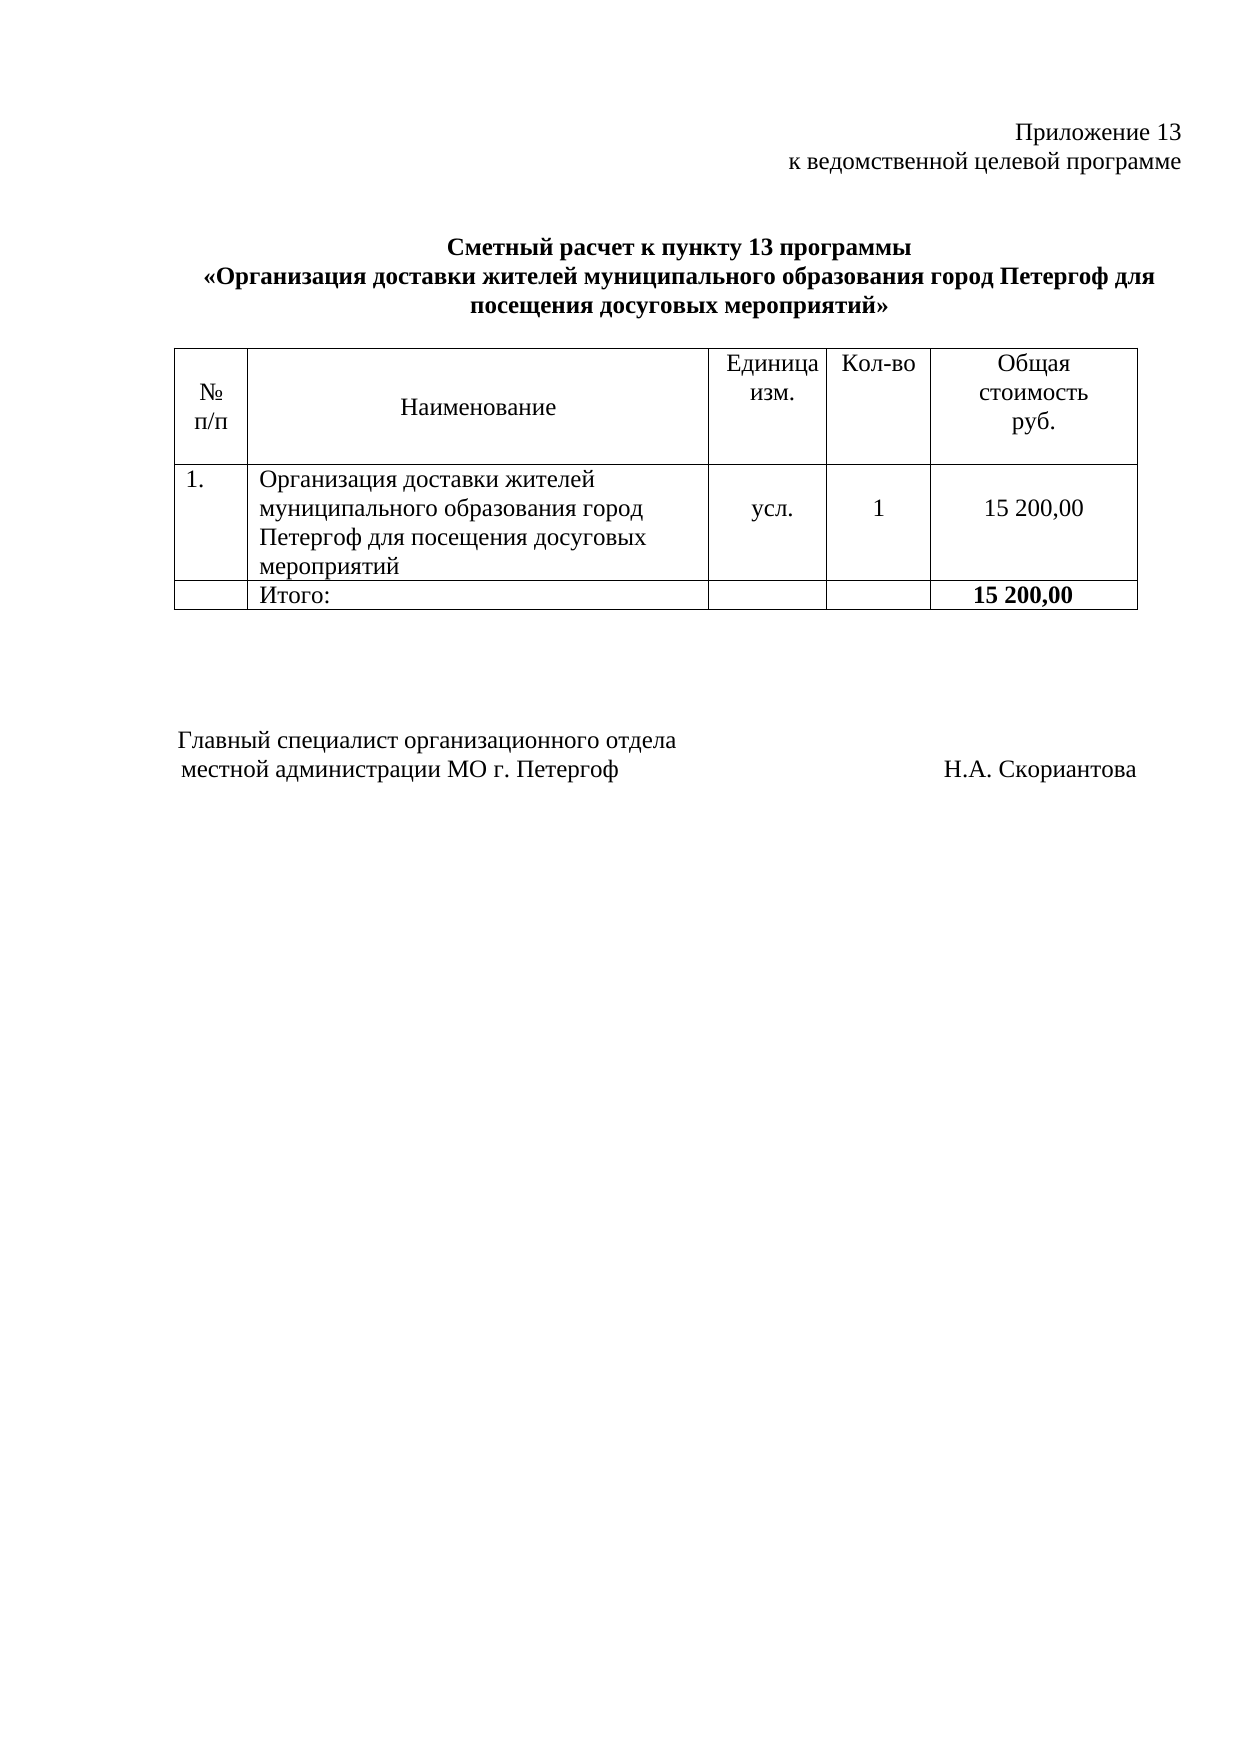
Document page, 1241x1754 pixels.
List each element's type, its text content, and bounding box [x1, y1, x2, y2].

table_header Кол-во [827, 349, 930, 463]
text Приложение 13 [177, 117, 1181, 146]
table_header Общая стоимость руб. [931, 349, 1137, 463]
table_header № п/п [175, 349, 247, 463]
table_cell Организация доставки жителей муниципального образования город Петергоф для посещения досуговых мероприятий [248, 465, 708, 579]
table_cell 1 [827, 465, 930, 579]
table_cell Итого: [248, 581, 708, 609]
text Главный специалист организационного отдела [177, 725, 1181, 754]
table_cell усл. [709, 465, 826, 579]
text местной администрации МО г. Петергоф Н.А. Скориантова [181, 754, 1181, 783]
table_header Наименование [248, 349, 708, 463]
table_cell 1. [175, 465, 247, 579]
table_cell [709, 581, 826, 609]
table_cell [827, 581, 930, 609]
text к ведомственной целевой программе [177, 146, 1181, 175]
table_header Единица изм. [709, 349, 826, 463]
table_cell 15 200,00 [931, 465, 1137, 579]
table_cell 15 200,00 [931, 581, 1137, 609]
text Сметный расчет к пункту 13 программы [177, 232, 1181, 261]
text «Организация доставки жителей муниципального образования город Петергоф для посещения досуговых мероприятий» [177, 261, 1181, 319]
table_cell [175, 581, 247, 609]
